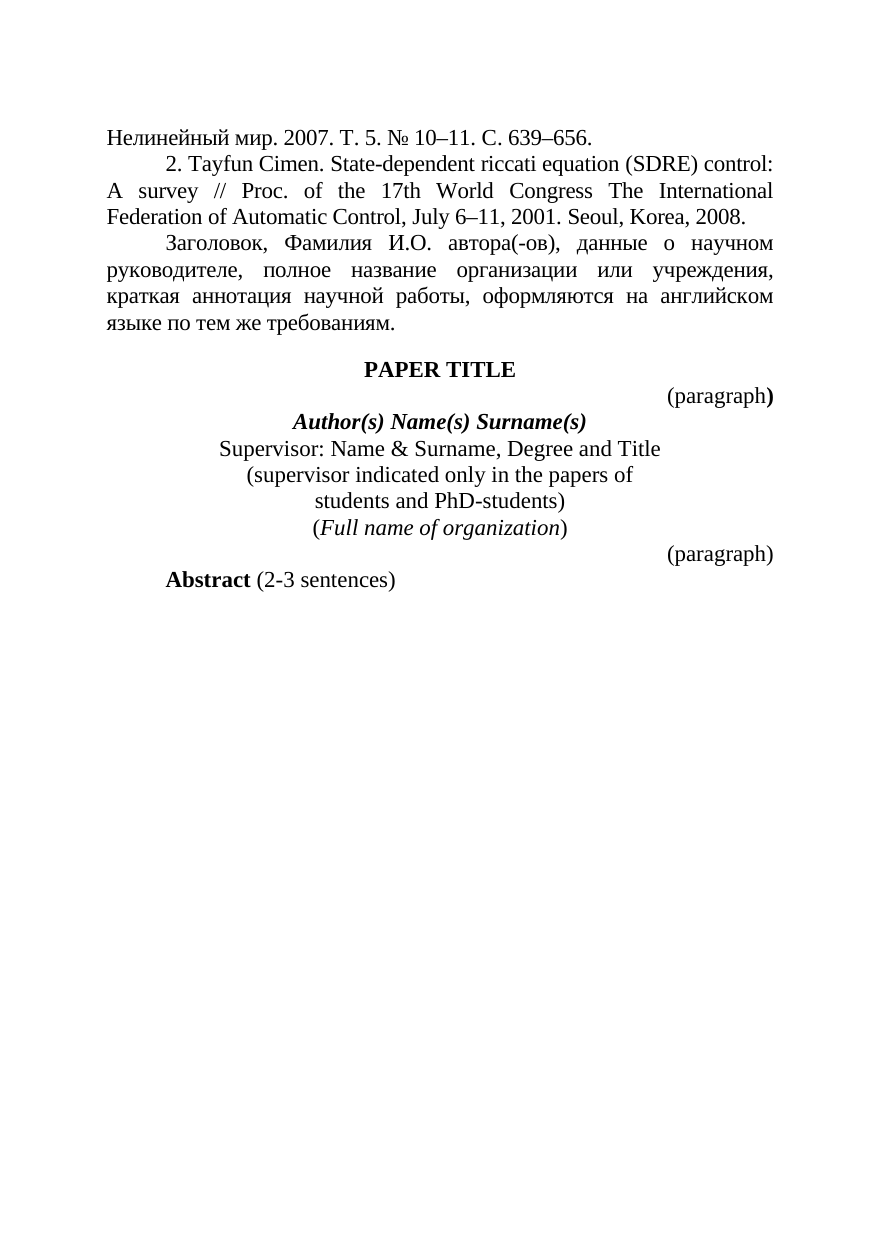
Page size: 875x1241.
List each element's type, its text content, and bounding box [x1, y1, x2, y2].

text Supervisor: Name & Surname, Degree and Title [106, 435, 774, 461]
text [106, 124, 774, 150]
text (paragraph) [106, 382, 774, 408]
text (supervisor indicated only in the papers of [106, 461, 774, 487]
text 2. Tayfun Cimen. State-dependent riccati equation (SDRE) control: A survey // Proc. of the 17th World Congress The International Federation of Automatic Control, July 6–11, 2001. Seoul, Korea, 2008. [106, 150, 774, 229]
text Заголовок, Фамилия И.О. автора(-ов), данные о научном руководителе, полное название организации или учреждения, краткая аннотация научной работы, оформляются на английском языке по тем же требованиям. [106, 229, 774, 335]
text (paragraph) [106, 540, 774, 567]
text Author(s) Name(s) Surname(s) [106, 408, 774, 435]
text (Full name of organization) [106, 514, 774, 540]
text students and PhD-students) [106, 487, 774, 514]
text Abstract (2-3 sentences) [106, 567, 774, 593]
text PAPER TITLE [106, 356, 774, 382]
